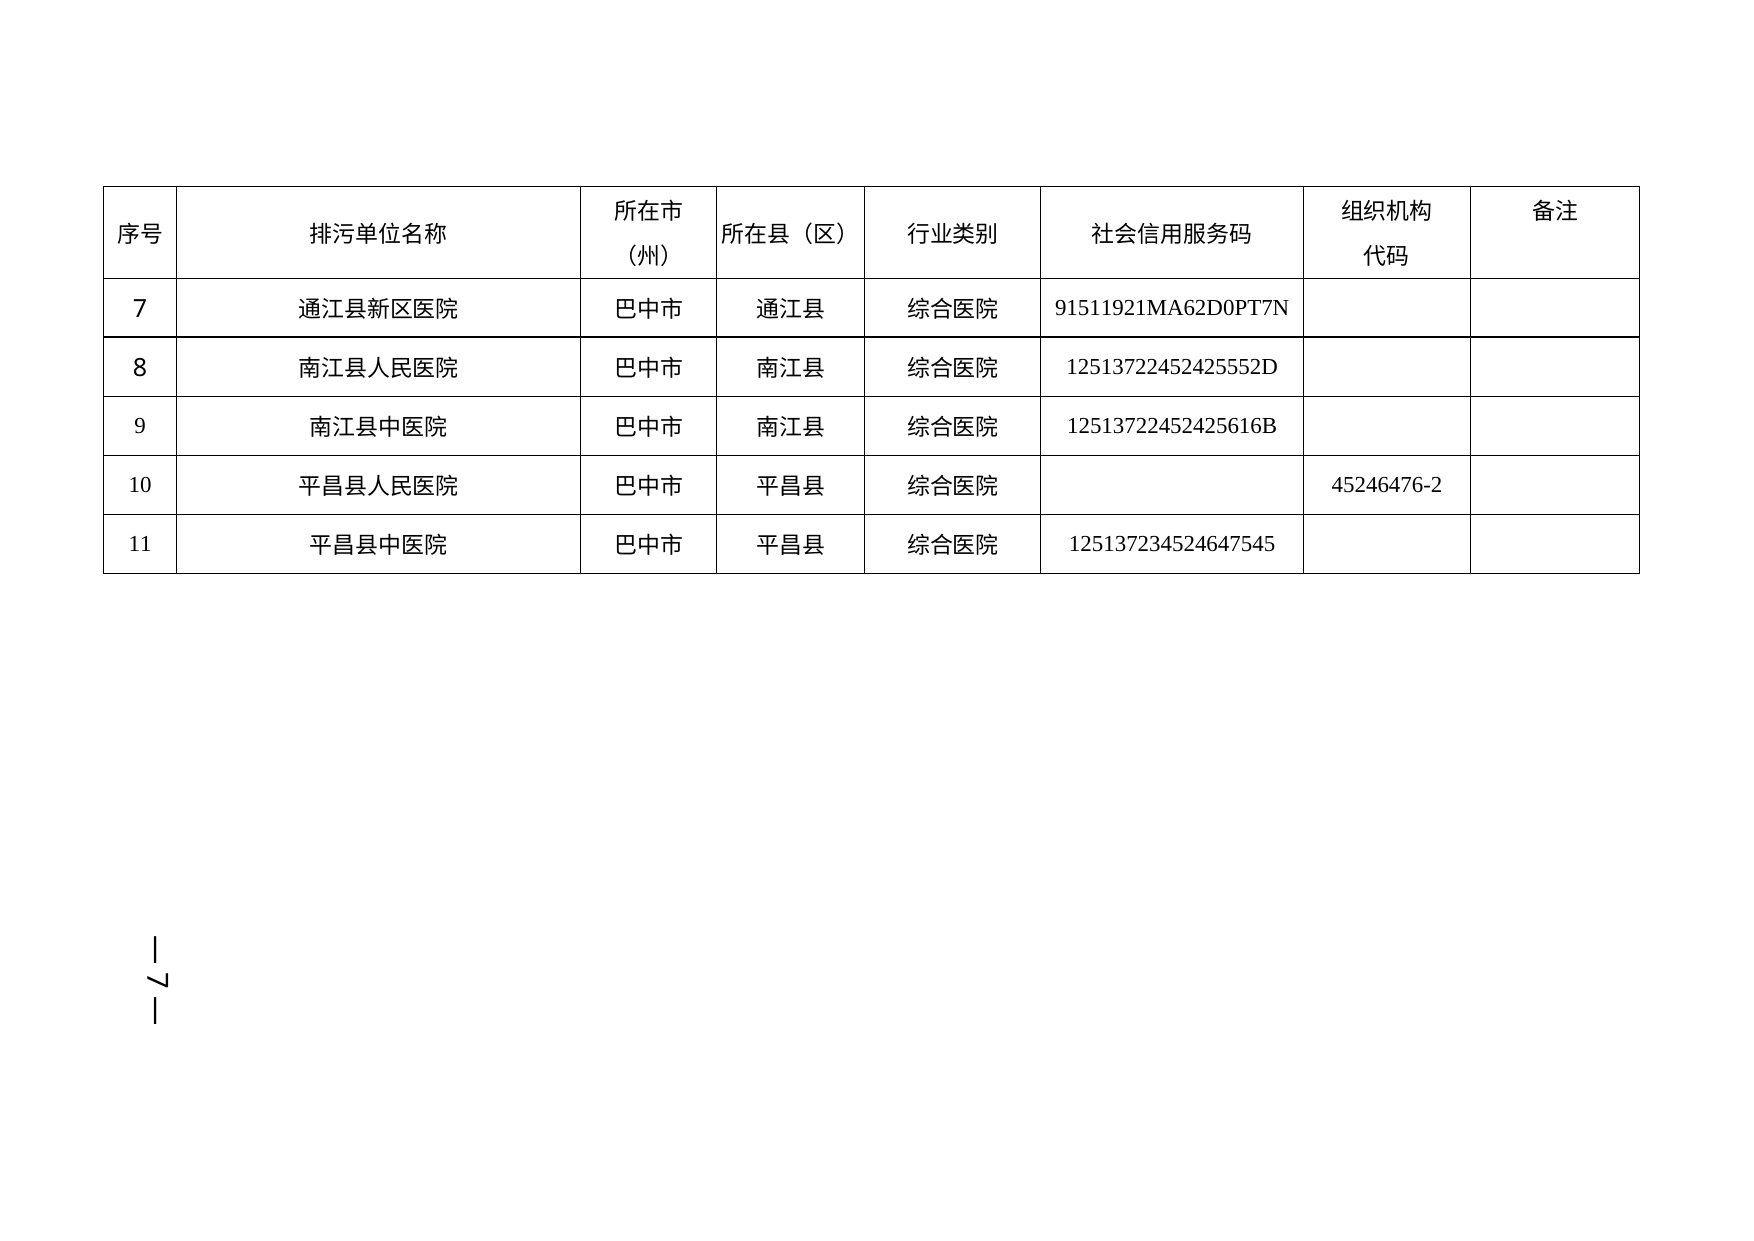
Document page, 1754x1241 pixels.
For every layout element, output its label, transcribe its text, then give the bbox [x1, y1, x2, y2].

table_cell 巴中市 [581, 338, 716, 396]
table_header 组织机构 代码 [1304, 187, 1470, 277]
table_cell 11 [104, 515, 176, 573]
table_cell 12513722452425616B [1041, 397, 1303, 454]
table_cell 7 [104, 279, 176, 336]
table_cell 南江县中医院 [177, 397, 580, 454]
table_cell [1041, 456, 1303, 514]
table_header 序号 [104, 187, 176, 277]
table_cell 南江县人民医院 [177, 338, 580, 396]
table_cell 9 [104, 397, 176, 454]
table_cell [1471, 515, 1639, 573]
table_cell 综合医院 [865, 397, 1040, 454]
table_cell [1304, 397, 1470, 454]
table_cell 巴中市 [581, 515, 716, 573]
table_header 排污单位名称 [177, 187, 580, 277]
table_cell [1471, 279, 1639, 336]
table_cell 巴中市 [581, 456, 716, 514]
table_cell [1471, 397, 1639, 454]
table_cell 综合医院 [865, 515, 1040, 573]
table_header 行业类别 [865, 187, 1040, 277]
table_cell 综合医院 [865, 456, 1040, 514]
table_header 所在县（区） [717, 187, 864, 277]
table_cell 10 [104, 456, 176, 514]
table_cell 125137234524647545 [1041, 515, 1303, 573]
table_cell 12513722452425552D [1041, 338, 1303, 396]
table_cell [1471, 456, 1639, 514]
table_cell 45246476-2 [1304, 456, 1470, 514]
table_cell 8 [104, 338, 176, 396]
table_cell [1304, 338, 1470, 396]
table_cell 巴中市 [581, 397, 716, 454]
table_cell 平昌县 [717, 456, 864, 514]
table_cell 综合医院 [865, 338, 1040, 396]
table_cell 南江县 [717, 397, 864, 454]
table_header 社会信用服务码 [1041, 187, 1303, 277]
table_cell 91511921MA62D0PT7N [1041, 279, 1303, 336]
table_cell 南江县 [717, 338, 864, 396]
table_cell 平昌县中医院 [177, 515, 580, 573]
table_cell 平昌县人民医院 [177, 456, 580, 514]
table_cell [1304, 515, 1470, 573]
table_cell 综合医院 [865, 279, 1040, 336]
table_cell 通江县新区医院 [177, 279, 580, 336]
table_cell [1471, 338, 1639, 396]
table_cell [1304, 279, 1470, 336]
table_cell 平昌县 [717, 515, 864, 573]
table_cell 通江县 [717, 279, 864, 336]
table_header 备注 [1471, 187, 1639, 277]
table_cell 巴中市 [581, 279, 716, 336]
table_header 所在市（州） [581, 187, 716, 277]
